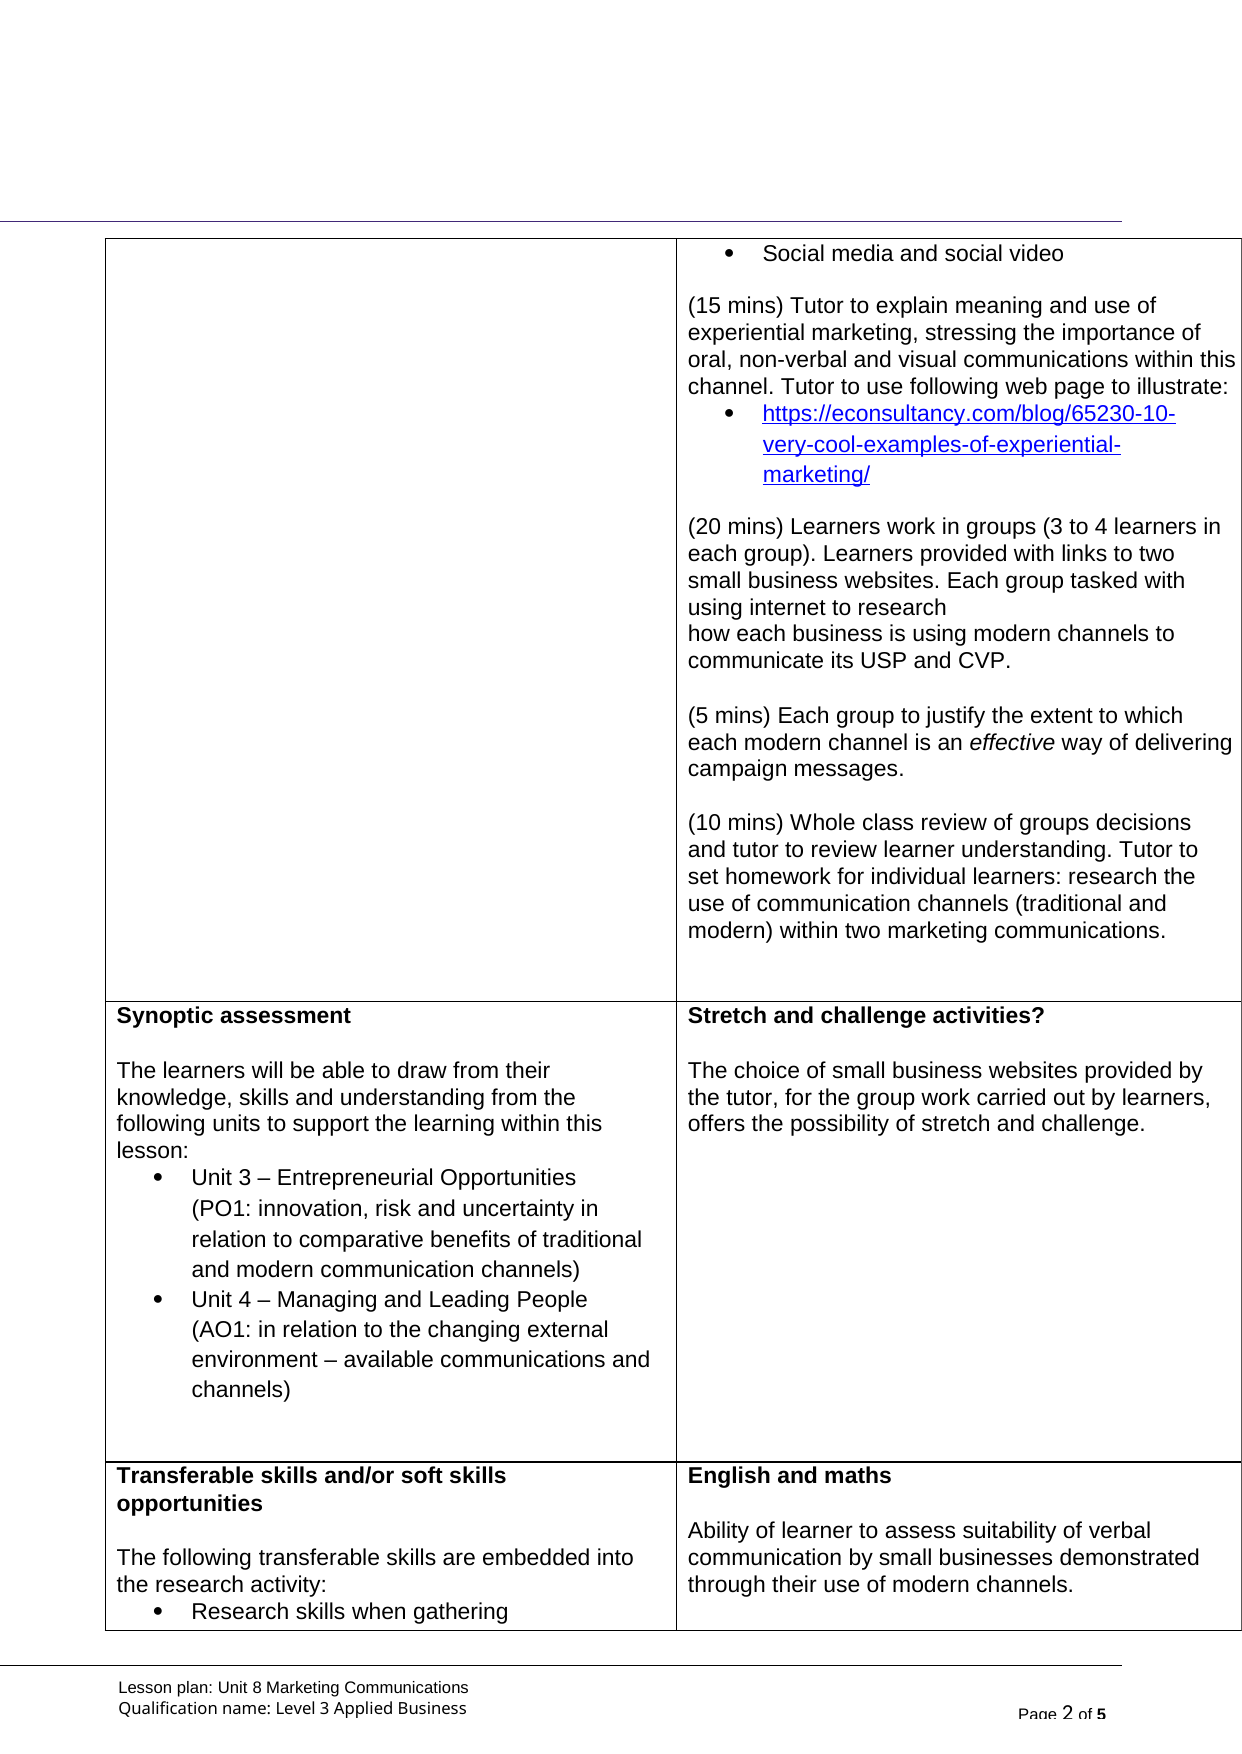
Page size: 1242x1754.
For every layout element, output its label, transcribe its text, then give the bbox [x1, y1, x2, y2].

table_header  Social media and social video (15 mins) Tutor to explain meaning and use of experiential marketing, stressing the importance of oral, non-verbal and visual communications within this channel. Tutor to use following web page to illustrate:  https://econsultancy.com/blog/65230-10- very-cool-examples-of-experiential- marketing/ (20 mins) Learners work in groups (3 to 4 learners in each group). Learners provided with links to two small business websites. Each group tasked with using internet to research how each business is using modern channels to communicate its USP and CVP. (5 mins) Each group to justify the extent to which each modern channel is an effective way of delivering campaign messages. (10 mins) Whole class review of groups decisions and tutor to review learner understanding. Tutor to set homework for individual learners: research the use of communication channels (traditional and modern) within two marketing communications. [677, 239, 1241, 1001]
table_cell English and maths Ability of learner to assess suitability of verbal communication by small businesses demonstrated through their use of modern channels. [677, 1463, 1241, 1630]
table_cell Stretch and challenge activities? The choice of small business websites provided by the tutor, for the group work carried out by learners, offers the possibility of stretch and challenge. [677, 1002, 1241, 1461]
table_header [106, 239, 676, 1001]
table_cell Synoptic assessment The learners will be able to draw from their knowledge, skills and understanding from the following units to support the learning within this lesson:  Unit 3 – Entrepreneurial Opportunities (PO1: innovation, risk and uncertainty in relation to comparative benefits of traditional and modern communication channels)  Unit 4 – Managing and Leading People (AO1: in relation to the changing external environment – available communications and channels) [106, 1002, 676, 1461]
table_cell Transferable skills and/or soft skills opportunities The following transferable skills are embedded into the research activity:  Research skills when gathering [106, 1463, 676, 1630]
